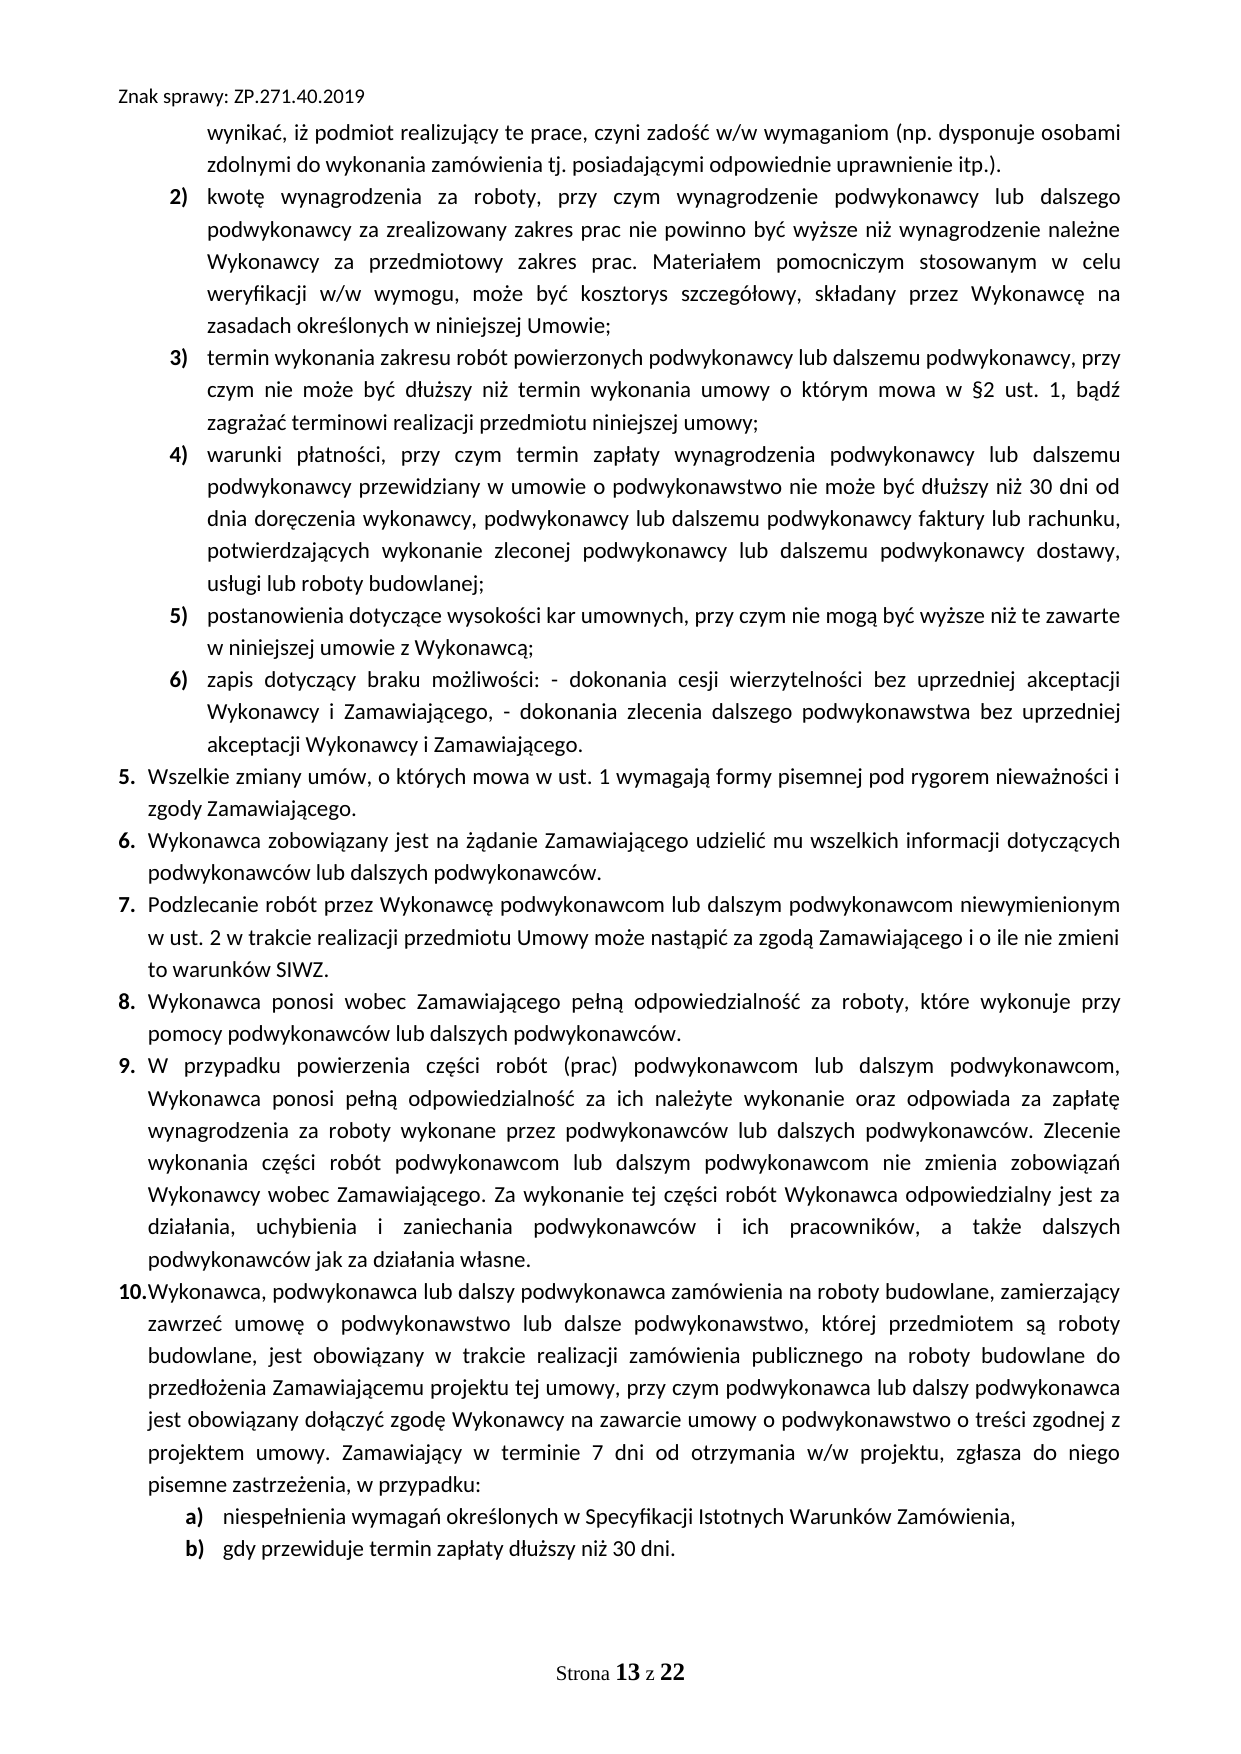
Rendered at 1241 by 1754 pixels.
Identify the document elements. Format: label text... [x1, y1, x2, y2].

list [169, 118, 1122, 178]
list kwotę wynagrodzenia za roboty, przy czym wynagrodzenie podwykonawcy lub dalszego podwykonawcy za zrealizowany zakres prac nie powinno być wyższe niż wynagrodzenie należne Wykonawcy za przedmiotowy zakres prac. Materiałem pomocniczym stosowanym w celu weryfikacji w/w wymogu, może być kosztorys szczegółowy, składany przez Wykonawcę na zasadach określonych w niniejszej Umowie; [169, 182, 1122, 339]
list zapis dotyczący braku możliwości: - dokonania cesji wierzytelności bez uprzedniej akceptacji Wykonawcy i Zamawiającego, - dokonania zlecenia dalszego podwykonawstwa bez uprzedniej akceptacji Wykonawcy i Zamawiającego. [169, 665, 1122, 758]
list W przypadku powierzenia części robót (prac) podwykonawcom lub dalszym podwykonawcom, Wykonawca ponosi pełną odpowiedzialność za ich należyte wykonanie oraz odpowiada za zapłatę wynagrodzenia za roboty wykonane przez podwykonawców lub dalszych podwykonawców. Zlecenie wykonania części robót podwykonawcom lub dalszym podwykonawcom nie zmienia zobowiązań Wykonawcy wobec Zamawiającego. Za wykonanie tej części robót Wykonawca odpowiedzialny jest za działania, uchybienia i zaniechania podwykonawców i ich pracowników, a także dalszych podwykonawców jak za działania własne. [118, 1052, 1122, 1273]
list Wszelkie zmiany umów, o których mowa w ust. 1 wymagają formy pisemnej pod rygorem nieważności i zgody Zamawiającego. [118, 762, 1122, 822]
list niespełnienia wymagań określonych w Specyfikacji Istotnych Warunków Zamówienia, [185, 1502, 1122, 1530]
list Wykonawca, podwykonawca lub dalszy podwykonawca zamówienia na roboty budowlane, zamierzający zawrzeć umowę o podwykonawstwo lub dalsze podwykonawstwo, której przedmiotem są roboty budowlane, jest obowiązany w trakcie realizacji zamówienia publicznego na roboty budowlane do przedłożenia Zamawiającemu projektu tej umowy, przy czym podwykonawca lub dalszy podwykonawca jest obowiązany dołączyć zgodę Wykonawcy na zawarcie umowy o podwykonawstwo o treści zgodnej z projektem umowy. Zamawiający w terminie 7 dni od otrzymania w/w projektu, zgłasza do niego pisemne zastrzeżenia, w przypadku: [118, 1277, 1122, 1498]
list Podzlecanie robót przez Wykonawcę podwykonawcom lub dalszym podwykonawcom niewymienionym w ust. 2 w trakcie realizacji przedmiotu Umowy może nastąpić za zgodą Zamawiającego i o ile nie zmieni to warunków SIWZ. [118, 891, 1122, 983]
list termin wykonania zakresu robót powierzonych podwykonawcy lub dalszemu podwykonawcy, przy czym nie może być dłuższy niż termin wykonania umowy o którym mowa w §2 ust. 1, bądź zagrażać terminowi realizacji przedmiotu niniejszej umowy; [169, 343, 1122, 436]
list warunki płatności, przy czym termin zapłaty wynagrodzenia podwykonawcy lub dalszemu podwykonawcy przewidziany w umowie o podwykonawstwo nie może być dłuższy niż 30 dni od dnia doręczenia wykonawcy, podwykonawcy lub dalszemu podwykonawcy faktury lub rachunku, potwierdzających wykonanie zleconej podwykonawcy lub dalszemu podwykonawcy dostawy, usługi lub roboty budowlanej; [169, 440, 1122, 597]
list postanowienia dotyczące wysokości kar umownych, przy czym nie mogą być wyższe niż te zawarte w niniejszej umowie z Wykonawcą; [169, 601, 1122, 661]
list gdy przewiduje termin zapłaty dłuższy niż 30 dni. [185, 1534, 1122, 1562]
list Wykonawca zobowiązany jest na żądanie Zamawiającego udzielić mu wszelkich informacji dotyczących podwykonawców lub dalszych podwykonawców. [118, 826, 1122, 886]
list Wykonawca ponosi wobec Zamawiającego pełną odpowiedzialność za roboty, które wykonuje przy pomocy podwykonawców lub dalszych podwykonawców. [118, 987, 1122, 1047]
